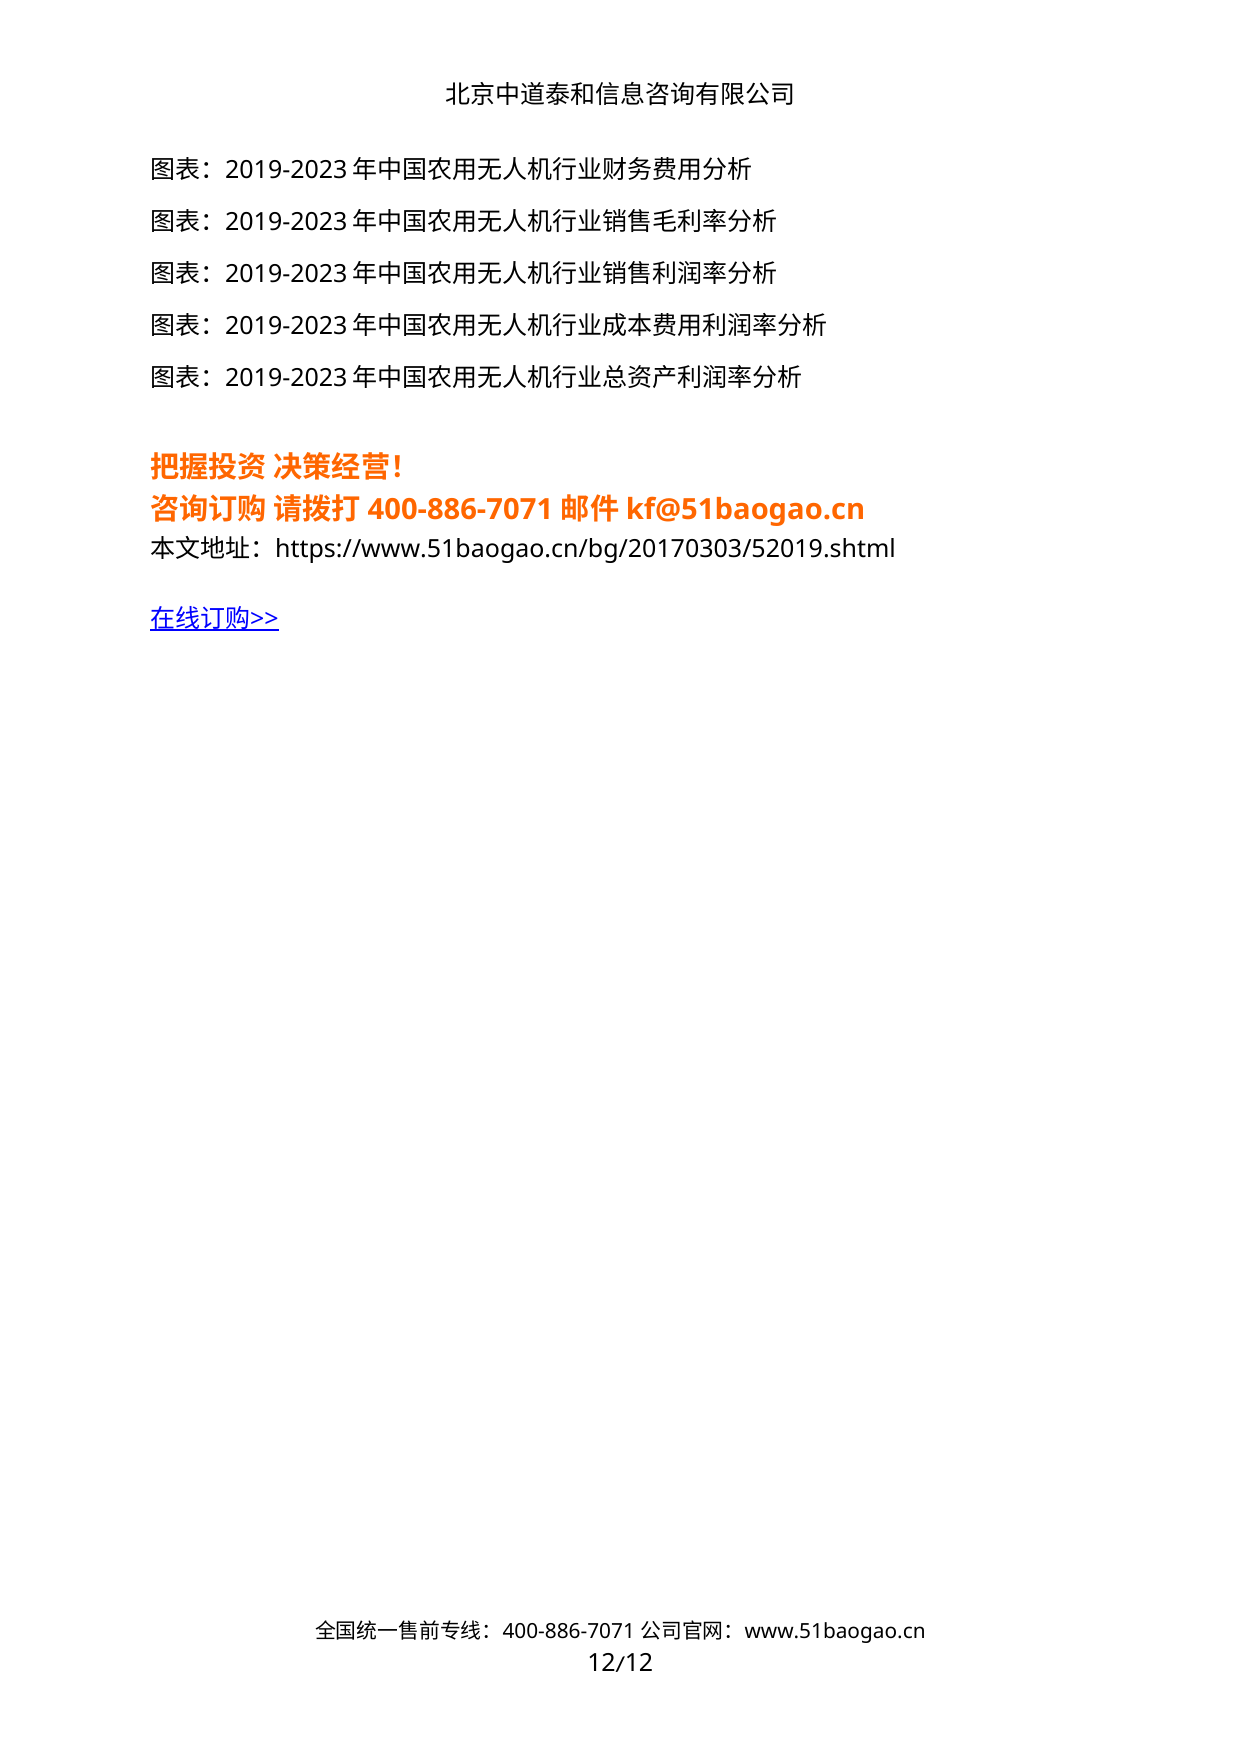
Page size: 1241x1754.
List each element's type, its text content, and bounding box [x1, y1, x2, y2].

text 图表：2019-2023年中国农用无人机行业销售利润率分析 [150, 254, 1090, 290]
text 图表：2019-2023年中国农用无人机行业成本费用利润率分析 [150, 306, 1090, 342]
text 图表：2019-2023年中国农用无人机行业销售毛利率分析 [150, 202, 1090, 238]
text 图表：2019-2023年中国农用无人机行业财务费用分析 [150, 150, 1090, 186]
text 把握投资 决策经营！咨询订购 请拨打 400-886-7071 邮件 kf@51baogao.cn本文地址：https://www.51baogao.cn/bg/20170303/52019.shtml [150, 409, 1090, 564]
text 在线订购>> [150, 564, 1090, 635]
text 图表：2019-2023年中国农用无人机行业总资产利润率分析 [150, 357, 1090, 394]
